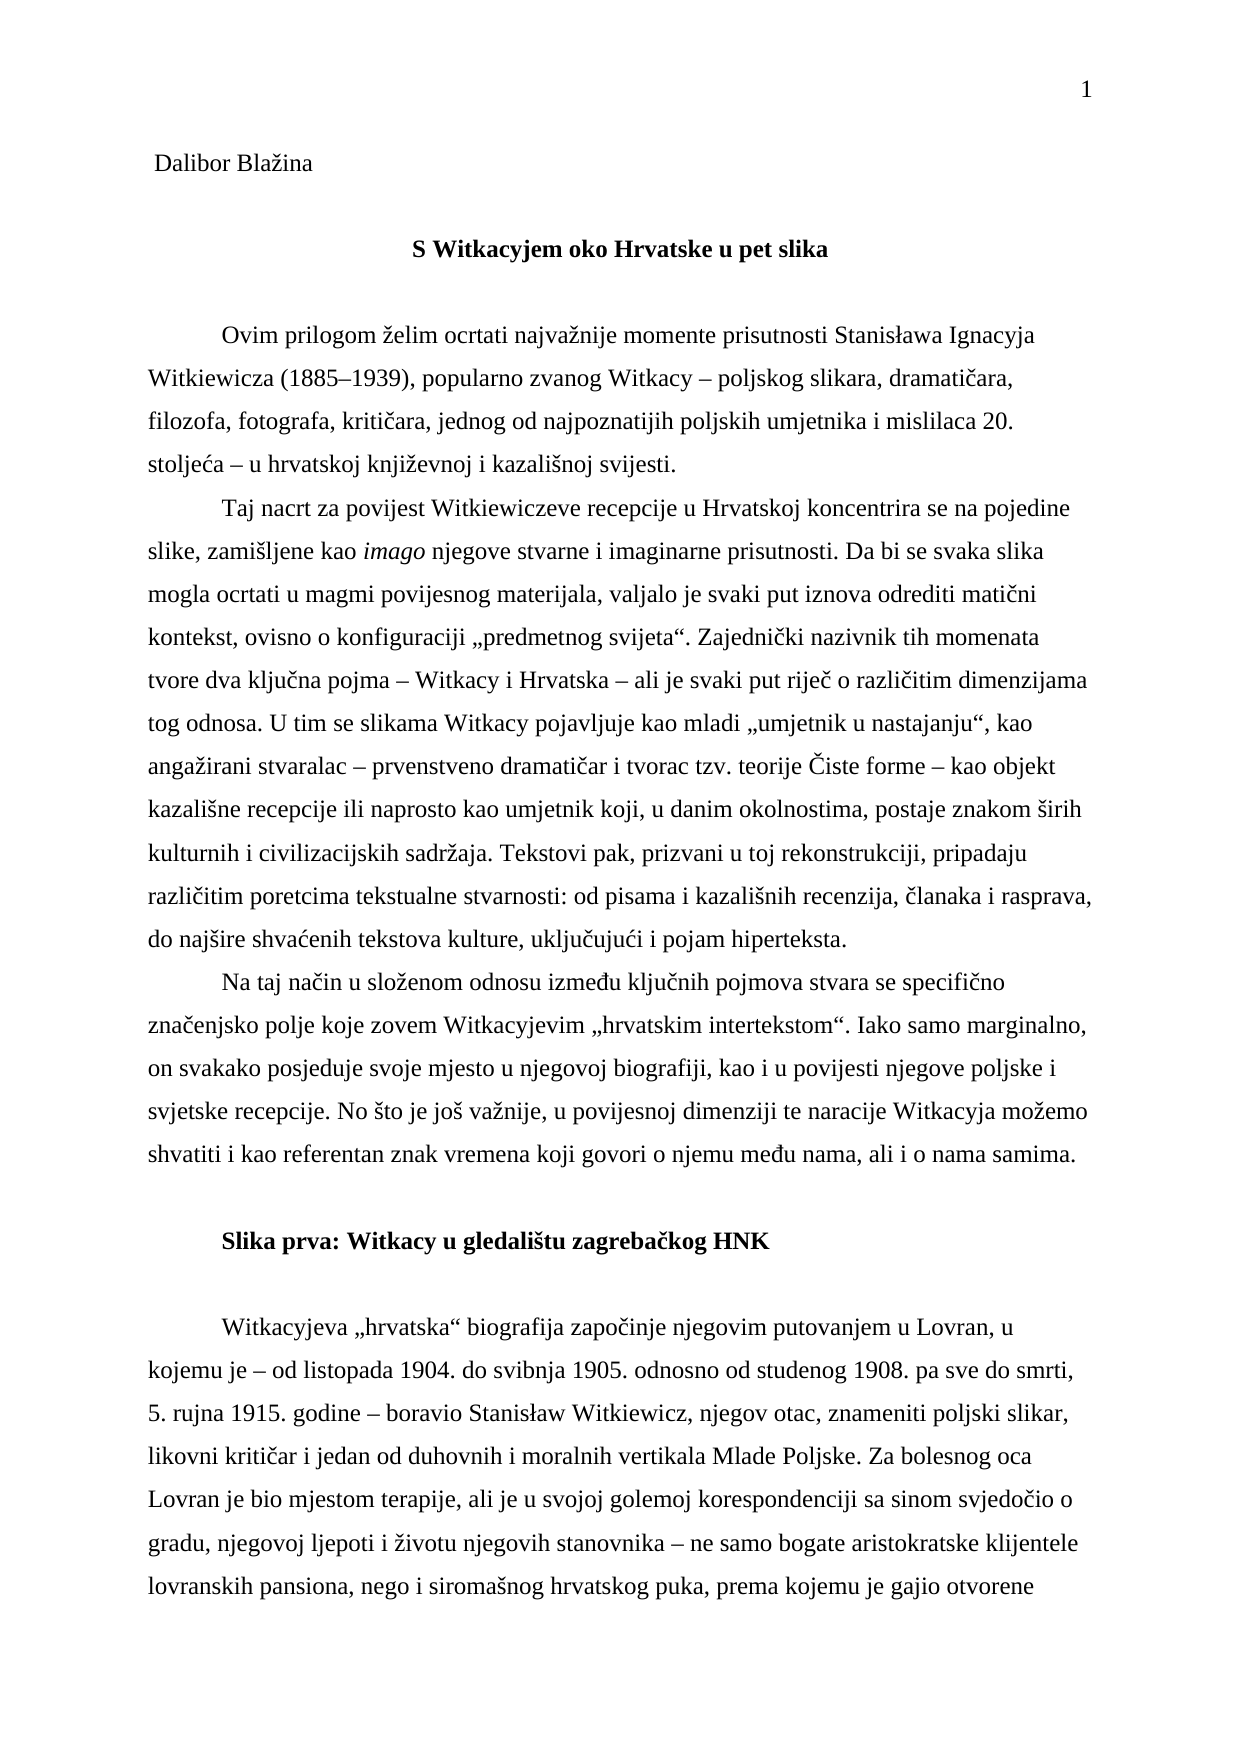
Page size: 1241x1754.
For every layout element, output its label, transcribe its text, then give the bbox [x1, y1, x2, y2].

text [148, 1312, 1093, 1599]
text Dalibor Blažina [148, 148, 1093, 176]
text Slika prva: Witkacy u gledalištu zagrebačkog HNK [148, 1226, 1093, 1254]
text Na taj način u složenom odnosu između ključnih pojmova stvara se specifično značenjsko polje koje zovem Witkacyjevim „hrvatskim intertekstom“. Iako samo marginalno, on svakako posjeduje svoje mjesto u njegovoj biografiji, kao i u povijesti njegove poljske i svjetske recepcije. No što je još važnije, u povijesnoj dimenziji te naracije Witkacyja možemo shvatiti i kao referentan znak vremena koji govori o njemu među nama, ali i o nama samima. [148, 967, 1093, 1168]
text S Witkacyjem oko Hrvatske u pet slika [148, 234, 1093, 263]
text Taj nacrt za povijest Witkiewiczeve recepcije u Hrvatskoj koncentrira se na pojedine slike, zamišljene kao imago njegove stvarne i imaginarne prisutnosti. Da bi se svaka slika mogla ocrtati u magmi povijesnog materijala, valjalo je svaki put iznova odrediti matični kontekst, ovisno o konfiguraciji „predmetnog svijeta“. Zajednički nazivnik tih momenata tvore dva ključna pojma – Witkacy i Hrvatska – ali je svaki put riječ o različitim dimenzijama tog odnosa. U tim se slikama Witkacy pojavljuje kao mladi „umjetnik u nastajanju“, kao angažirani stvaralac – prvenstveno dramatičar i tvorac tzv. teorije Čiste forme – kao objekt kazališne recepcije ili naprosto kao umjetnik koji, u danim okolnostima, postaje znakom širih kulturnih i civilizacijskih sadržaja. Tekstovi pak, prizvani u toj rekonstrukciji, pripadaju različitim poretcima tekstualne stvarnosti: od pisama i kazališnih recenzija, članaka i rasprava, do najšire shvaćenih tekstova kulture, uključujući i pojam hiperteksta. [148, 493, 1093, 953]
text Ovim prilogom želim ocrtati najvažnije momente prisutnosti Stanisława Ignacyja Witkiewicza (1885–1939), popularno zvanog Witkacy – poljskog slikara, dramatičara, filozofa, fotografa, kritičara, jednog od najpoznatijih poljskih umjetnika i mislilaca 20. stoljeća – u hrvatskoj književnoj i kazališnoj svijesti. [148, 320, 1093, 478]
